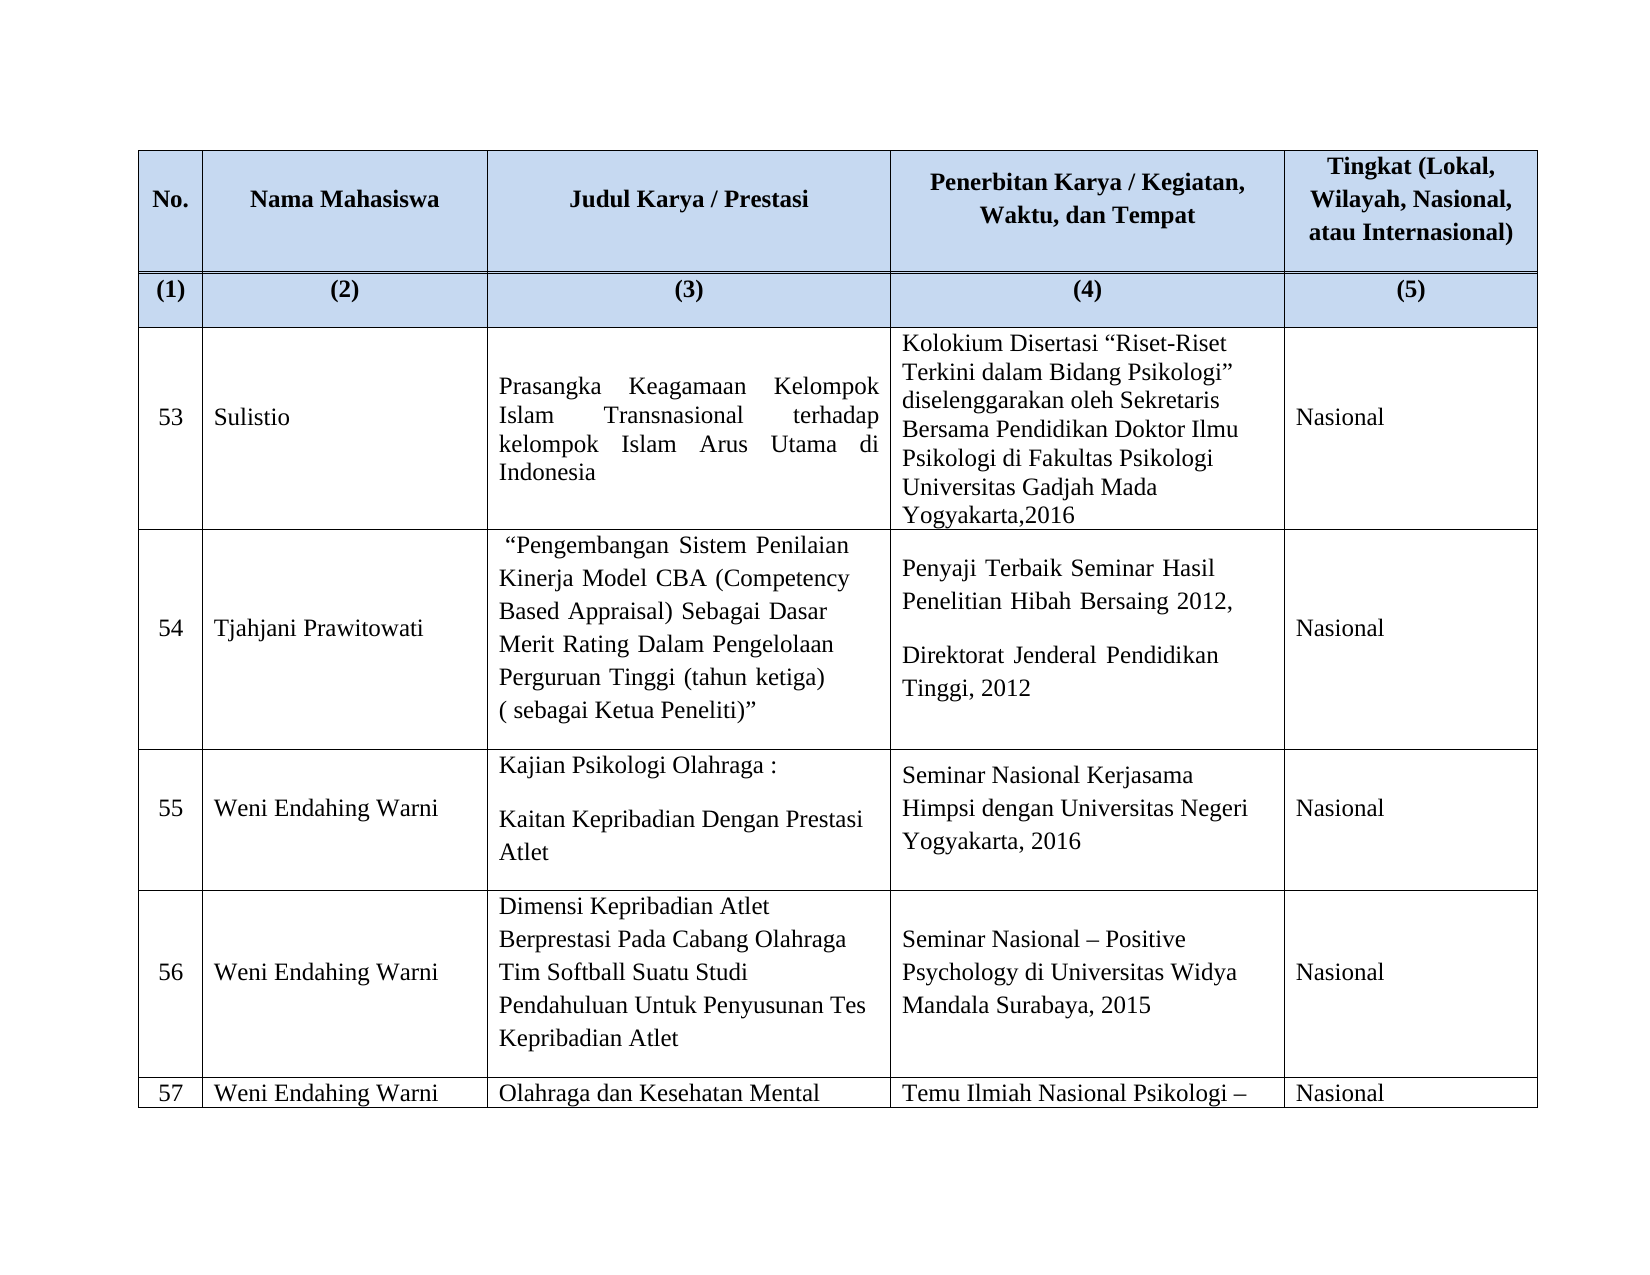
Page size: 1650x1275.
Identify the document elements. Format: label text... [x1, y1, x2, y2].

table_cell Seminar Nasional – Positive Psychology di Universitas Widya Mandala Surabaya, 2015 [891, 891, 1284, 1077]
table_cell Olahraga dan Kesehatan Mental [488, 1078, 890, 1107]
table_cell 54 [139, 530, 202, 749]
table_cell Weni Endahing Warni [203, 1078, 487, 1107]
table_header Tingkat (Lokal, Wilayah, Nasional, atau Internasional) [1285, 151, 1537, 271]
table_cell Kolokium Disertasi “Riset-Riset Terkini dalam Bidang Psikologi” diselenggarakan oleh Sekretaris Bersama Pendidikan Doktor Ilmu Psikologi di Fakultas Psikologi Universitas Gadjah Mada Yogyakarta,2016 [891, 328, 1284, 529]
table_cell 53 [139, 328, 202, 529]
table_cell Weni Endahing Warni [203, 750, 487, 890]
table_cell (4) [891, 274, 1284, 327]
table_header Penerbitan Karya / Kegiatan, Waktu, dan Tempat [891, 151, 1284, 271]
table_cell Seminar Nasional Kerjasama Himpsi dengan Universitas Negeri Yogyakarta, 2016 [891, 750, 1284, 890]
table_cell Dimensi Kepribadian Atlet Berprestasi Pada Cabang Olahraga Tim Softball Suatu Studi Pendahuluan Untuk Penyusunan Tes Kepribadian Atlet [488, 891, 890, 1077]
table_cell 57 [139, 1078, 202, 1107]
table_cell (3) [488, 274, 890, 327]
table_cell (5) [1285, 274, 1537, 327]
table_cell 55 [139, 750, 202, 890]
table_cell Nasional [1285, 750, 1537, 890]
table_cell (2) [203, 274, 487, 327]
table_header No. [139, 151, 202, 271]
table_cell Weni Endahing Warni [203, 891, 487, 1077]
table_cell Tjahjani Prawitowati [203, 530, 487, 749]
table_cell Temu Ilmiah Nasional Psikologi – Psychofest 2014 [891, 1078, 1284, 1107]
table_cell Penyaji Terbaik Seminar Hasil Penelitian Hibah Bersaing 2012, Direktorat Jenderal Pendidikan Tinggi, 2012 [891, 530, 1284, 749]
table_header Nama Mahasiswa [203, 151, 487, 271]
table_cell Nasional [1285, 530, 1537, 749]
table_cell (1) [139, 274, 202, 327]
table_header Judul Karya / Prestasi [488, 151, 890, 271]
table_cell 56 [139, 891, 202, 1077]
table_cell Nasional [1285, 328, 1537, 529]
table_cell “Pengembangan Sistem Penilaian Kinerja Model CBA (Competency Based Appraisal) Sebagai Dasar Merit Rating Dalam Pengelolaan Perguruan Tinggi (tahun ketiga) ( sebagai Ketua Peneliti)” [488, 530, 890, 749]
table_cell Sulistio [203, 328, 487, 529]
table_cell Nasional [1285, 1078, 1537, 1107]
table_cell Nasional [1285, 891, 1537, 1077]
table_cell Kajian Psikologi Olahraga : Kaitan Kepribadian Dengan Prestasi Atlet [488, 750, 890, 890]
table_cell Prasangka Keagamaan Kelompok Islam Transnasional terhadap kelompok Islam Arus Utama di Indonesia [488, 328, 890, 529]
